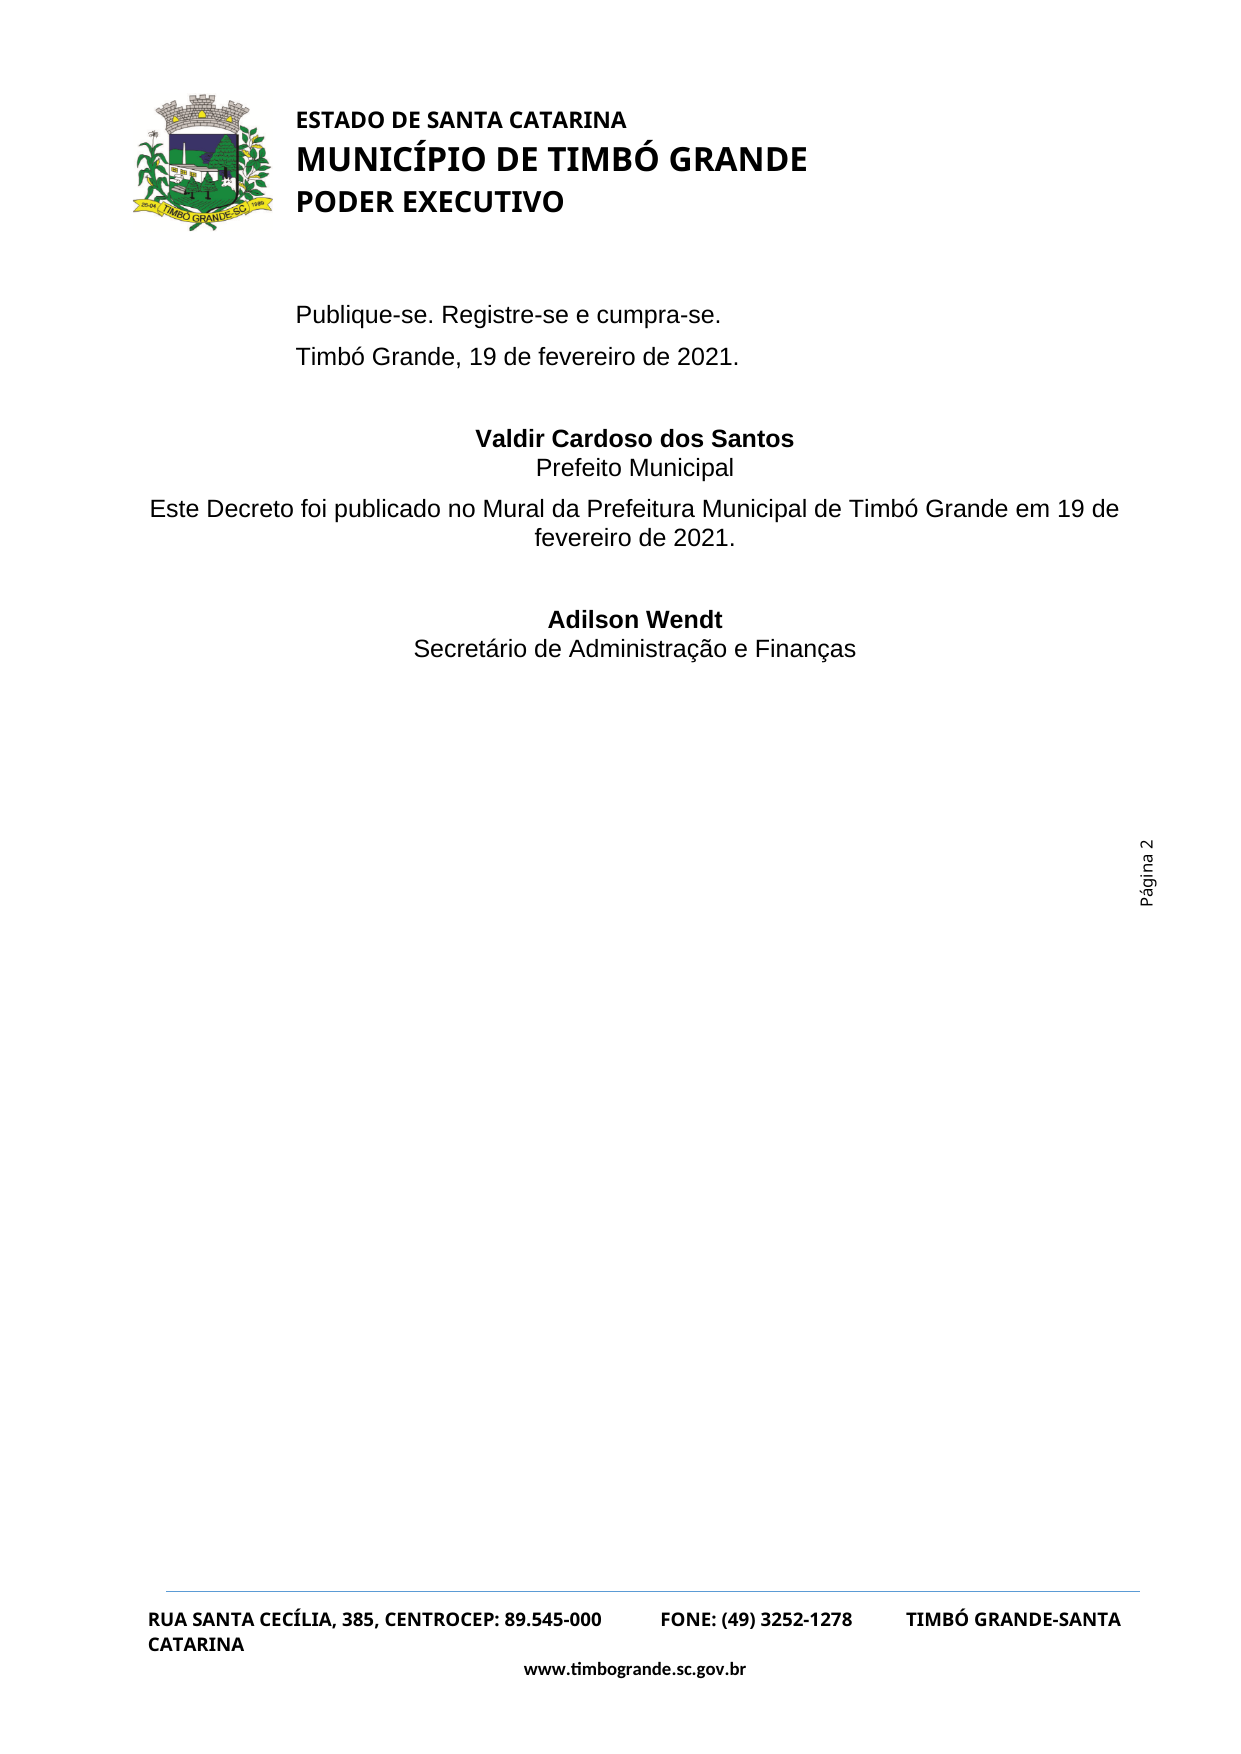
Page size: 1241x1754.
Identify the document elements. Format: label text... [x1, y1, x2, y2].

text Este Decreto foi publicado no Mural da Prefeitura Municipal de Timbó Grande em 19 de fevereiro de 2021. [148, 494, 1122, 552]
picture [132, 93, 273, 232]
text Publique-se. Registre-se e cumpra-se. [148, 300, 1122, 329]
text Timbó Grande, 19 de fevereiro de 2021. [148, 342, 1122, 370]
text Valdir Cardoso dos Santos Prefeito Municipal [148, 424, 1122, 482]
text Adilson Wendt Secretário de Administração e Finanças [148, 605, 1122, 663]
